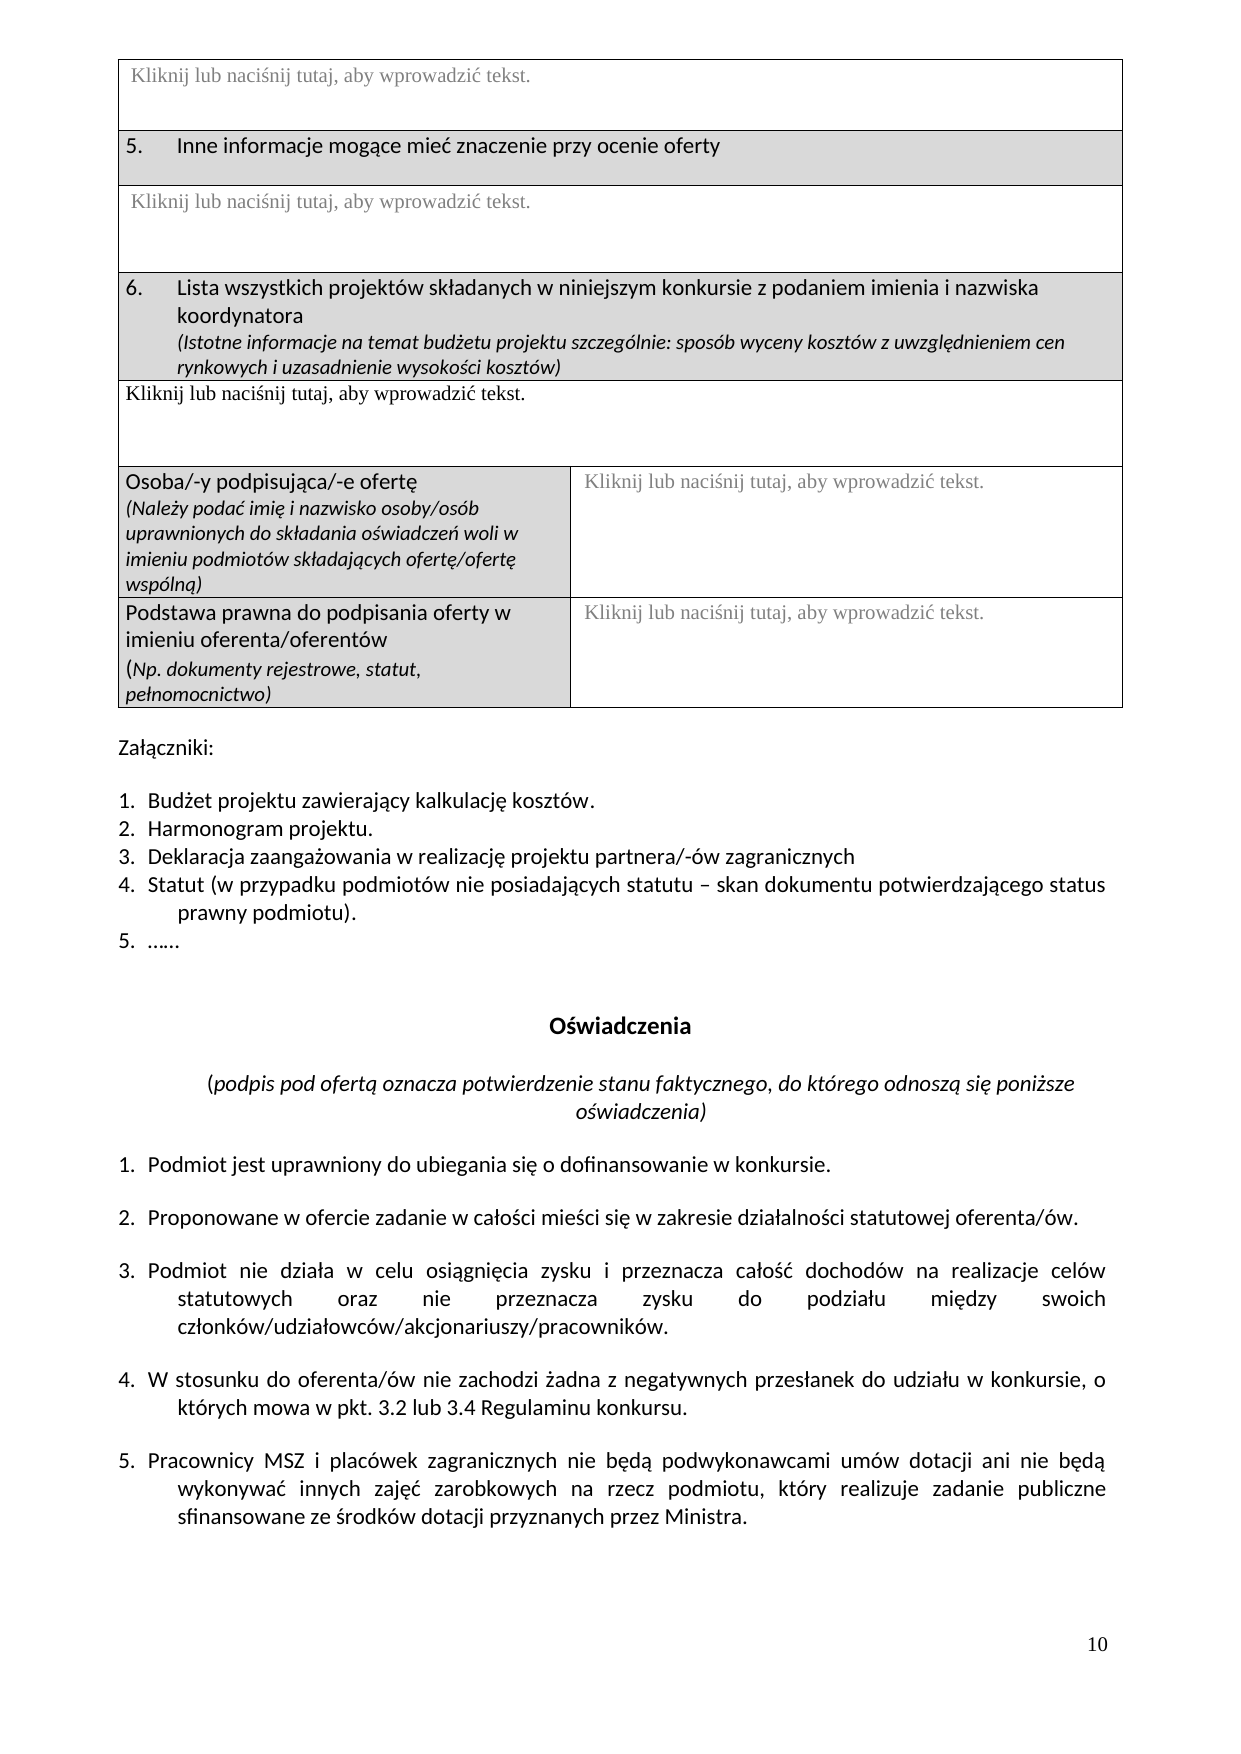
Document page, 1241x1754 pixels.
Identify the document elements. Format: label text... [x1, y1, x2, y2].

list Proponowane w ofercie zadanie w całości mieści się w zakresie działalności statutowej oferenta/ów. [118, 1203, 1107, 1231]
list …… [118, 926, 1107, 954]
table_cell [119, 186, 1122, 272]
table_cell Podstawa prawna do podpisania oferty w imieniu oferenta/oferentów (Np. dokumenty rejestrowe, statut, pełnomocnictwo) [119, 598, 570, 707]
list Pracownicy MSZ i placówek zagranicznych nie będą podwykonawcami umów dotacji ani nie będą wykonywać innych zajęć zarobkowych na rzecz podmiotu, który realizuje zadanie publiczne sfinansowane ze środków dotacji przyznanych przez Ministra. [118, 1446, 1107, 1530]
text (podpis pod ofertą oznacza potwierdzenie stanu faktycznego, do którego odnoszą się poniższe oświadczenia) [177, 1069, 1107, 1125]
table_cell Inne informacje mogące mieć znaczenie przy ocenie oferty [119, 131, 1122, 185]
table_cell Lista wszystkich projektów składanych w niniejszym konkursie z podaniem imienia i nazwiska koordynatora (Istotne informacje na temat budżetu projektu szczególnie: sposób wyceny kosztów z uwzględnieniem cen rynkowych i uzasadnienie wysokości kosztów) [119, 273, 1122, 380]
table_cell [571, 467, 1122, 597]
text Załączniki: [118, 733, 1107, 761]
list Statut (w przypadku podmiotów nie posiadających statutu – skan dokumentu potwierdzającego status prawny podmiotu). [118, 870, 1107, 926]
table_cell Osoba/-y podpisująca/-e ofertę (Należy podać imię i nazwisko osoby/osób uprawnionych do składania oświadczeń woli w imieniu podmiotów składających ofertę/ofertę wspólną) [119, 467, 570, 597]
table_cell [119, 60, 1122, 130]
list Budżet projektu zawierający kalkulację kosztów. [118, 786, 1107, 814]
list W stosunku do oferenta/ów nie zachodzi żadna z negatywnych przesłanek do udziału w konkursie, o których mowa w pkt. 3.2 lub 3.4 Regulaminu konkursu. [118, 1365, 1107, 1421]
list Deklaracja zaangażowania w realizację projektu partnera/-ów zagranicznych [118, 842, 1107, 870]
text Oświadczenia [133, 1010, 1107, 1041]
list Podmiot nie działa w celu osiągnięcia zysku i przeznacza całość dochodów na realizacje celów statutowych oraz nie przeznacza zysku do podziału między swoich członków/udziałowców/akcjonariuszy/pracowników. [118, 1256, 1107, 1340]
list Podmiot jest uprawniony do ubiegania się o dofinansowanie w konkursie. [118, 1150, 1107, 1178]
list Harmonogram projektu. [118, 814, 1107, 842]
table_cell [571, 598, 1122, 707]
